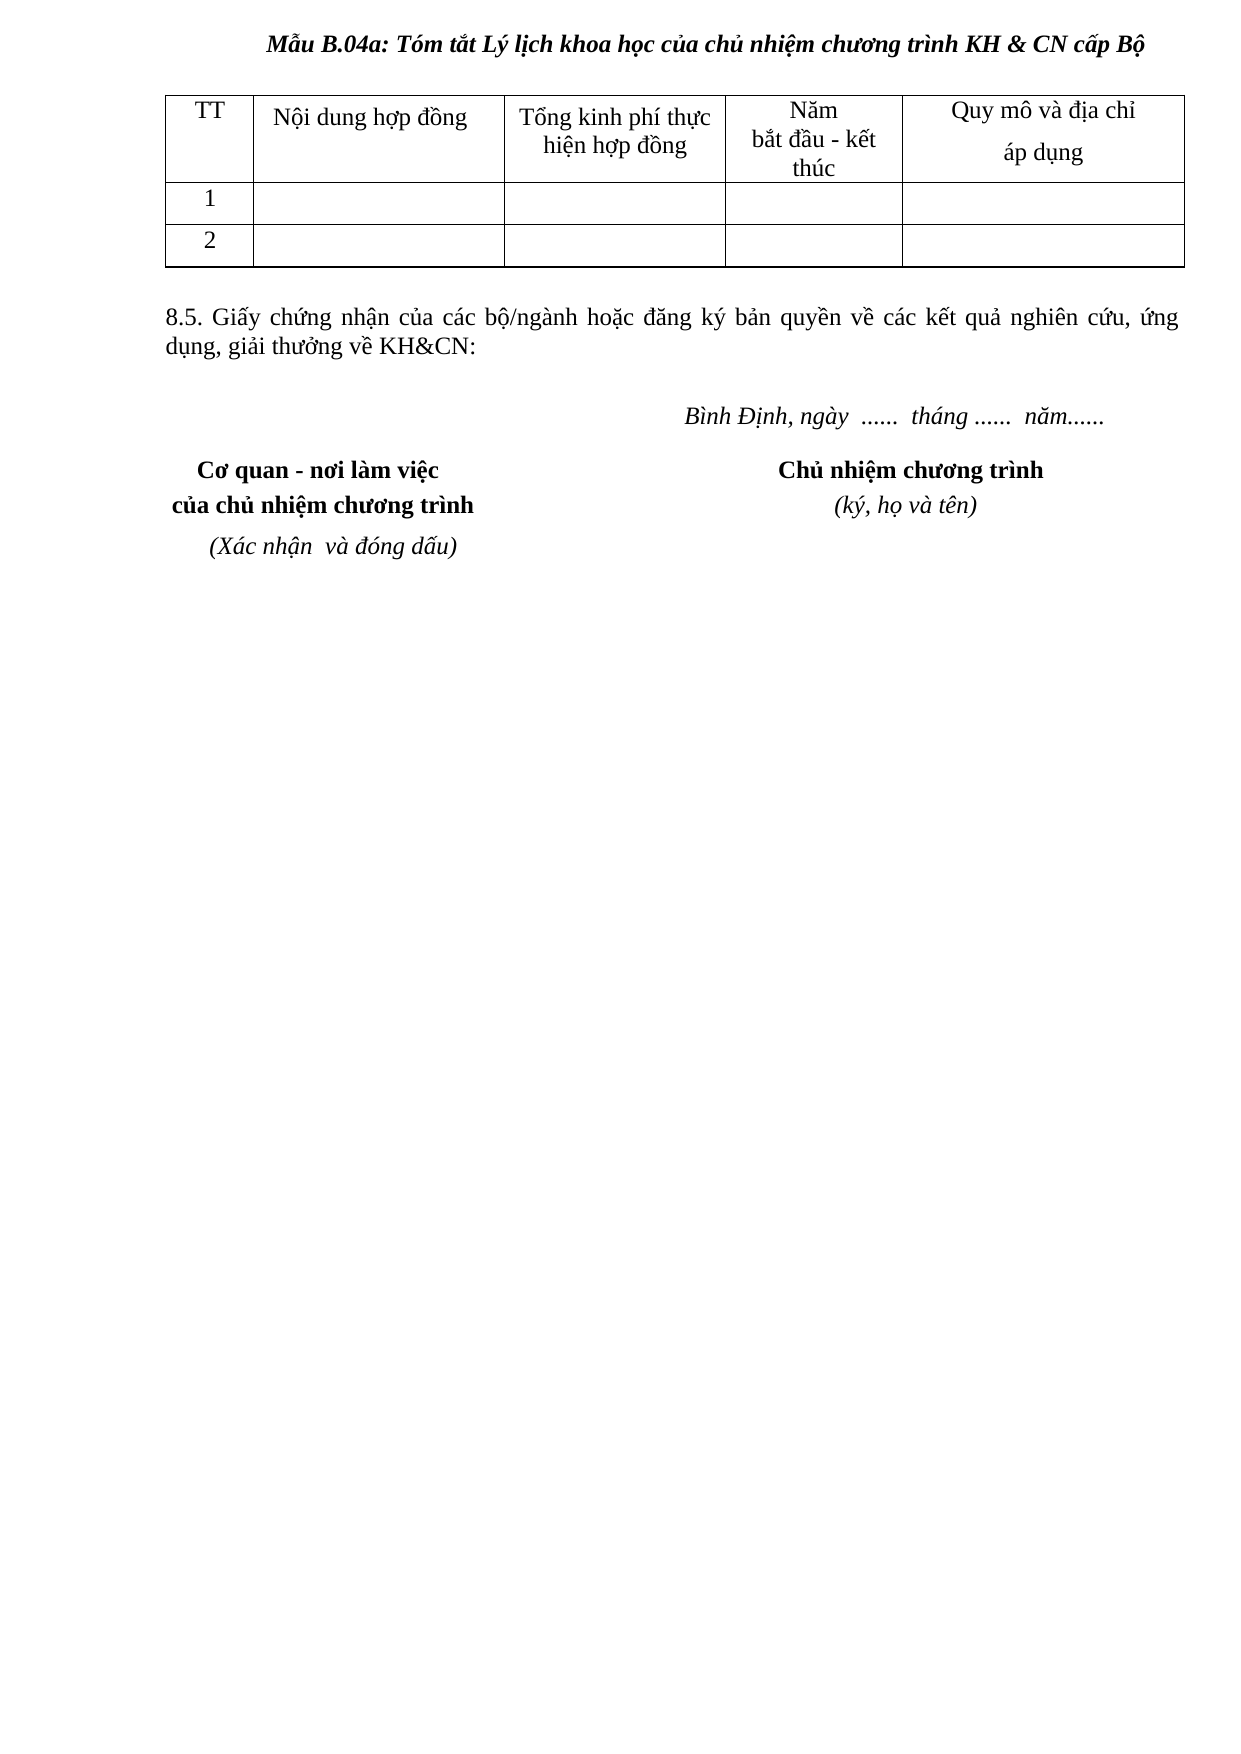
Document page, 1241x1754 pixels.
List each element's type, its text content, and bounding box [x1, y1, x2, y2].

table_header Năm bắt đầu - kết thúc [726, 96, 902, 182]
text Bình Định, ngày ...... tháng ...... năm...... [465, 401, 1180, 430]
table_cell [254, 225, 504, 266]
table_cell [903, 225, 1184, 266]
table_header Quy mô và địa chỉ áp dụng [903, 96, 1184, 182]
table_cell [726, 225, 902, 266]
table_cell [903, 183, 1184, 224]
text của chủ nhiệm chương trình (ký, họ và tên) [165, 490, 1146, 519]
table_cell 2 [166, 225, 253, 266]
table_header Nội dung hợp đồng [254, 96, 504, 182]
text Cơ quan - nơi làm việc Chủ nhiệm chương trình [165, 455, 1146, 484]
table_cell [726, 183, 902, 224]
table_cell [505, 183, 725, 224]
table_header TT [166, 96, 253, 182]
table_cell 1 [166, 183, 253, 224]
table_cell [505, 225, 725, 266]
table_header Tổng kinh phí thực hiện hợp đồng [505, 96, 725, 182]
text 8.5. Giấy chứng nhận của các bộ/ngành hoặc đăng ký bản quyền về các kết quả nghiên cứu, ứng dụng, giải thưởng về KH&CN: [165, 302, 1180, 360]
table_cell [254, 183, 504, 224]
text (Xác nhận và đóng dấu) [165, 531, 1146, 560]
